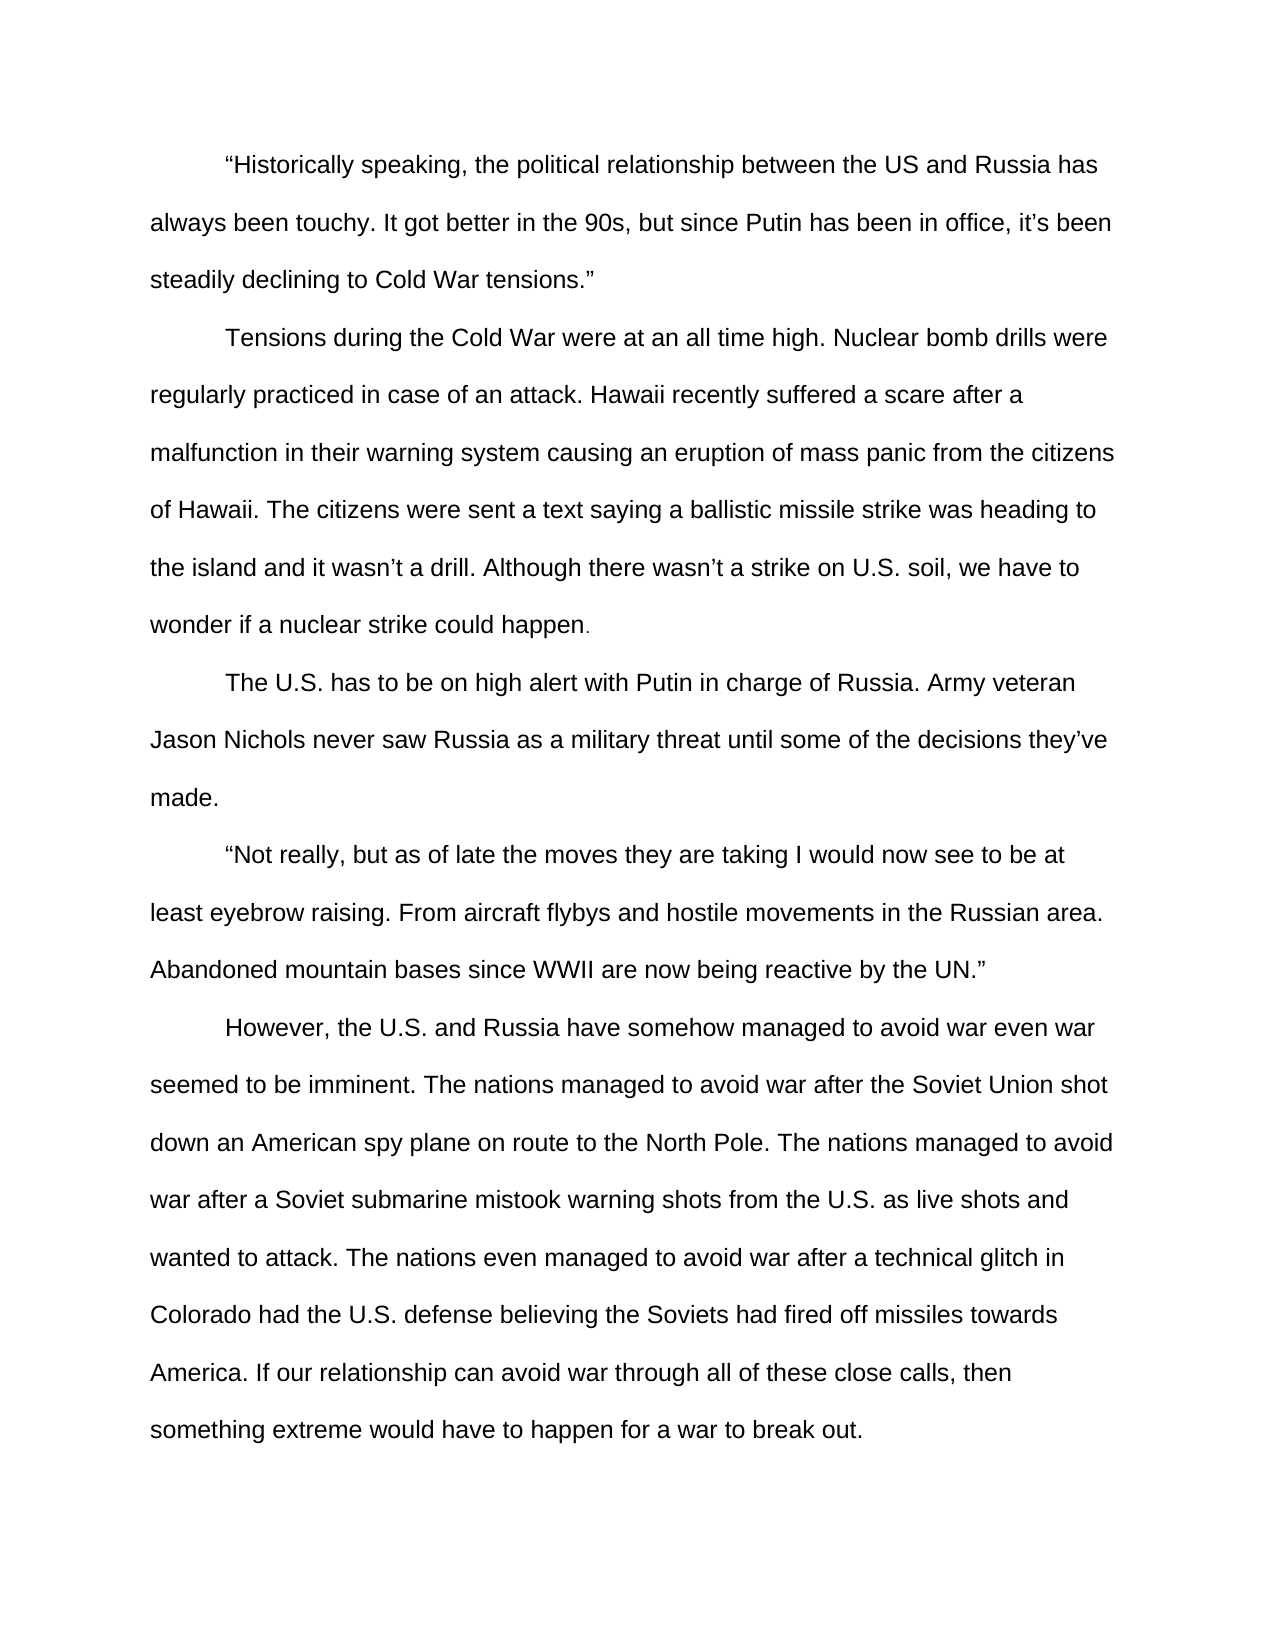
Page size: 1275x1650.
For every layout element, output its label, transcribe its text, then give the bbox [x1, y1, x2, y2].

text Tensions during the Cold War were at an all time high. Nuclear bomb drills were regularly practiced in case of an attack. Hawaii recently suffered a scare after a malfunction in their warning system causing an eruption of mass panic from the citizens of Hawaii. The citizens were sent a text saying a ballistic missile strike was heading to the island and it wasn’t a drill. Although there wasn’t a strike on U.S. soil, we have to wonder if a nuclear strike could happen. [150, 322, 1125, 639]
text The U.S. has to be on high alert with Putin in charge of Russia. Army veteran Jason Nichols never saw Russia as a military threat until some of the decisions they’ve made. [150, 667, 1125, 811]
text “Historically speaking, the political relationship between the US and Russia has always been touchy. It got better in the 90s, but since Putin has been in office, it’s been steadily declining to Cold War tensions.” [150, 150, 1125, 294]
text “Not really, but as of late the moves they are taking I would now see to be at least eyebrow raising. From aircraft flybys and hostile movements in the Russian area. Abandoned mountain bases since WWII are now being reactive by the UN.” [150, 840, 1125, 984]
text However, the U.S. and Russia have somehow managed to avoid war even war seemed to be imminent. The nations managed to avoid war after the Soviet Union shot down an American spy plane on route to the North Pole. The nations managed to avoid war after a Soviet submarine mistook warning shots from the U.S. as live shots and wanted to attack. The nations even managed to avoid war after a technical glitch in Colorado had the U.S. defense believing the Soviets had fired off missiles towards America. If our relationship can avoid war through all of these close calls, then something extreme would have to happen for a war to break out. [150, 1012, 1125, 1444]
